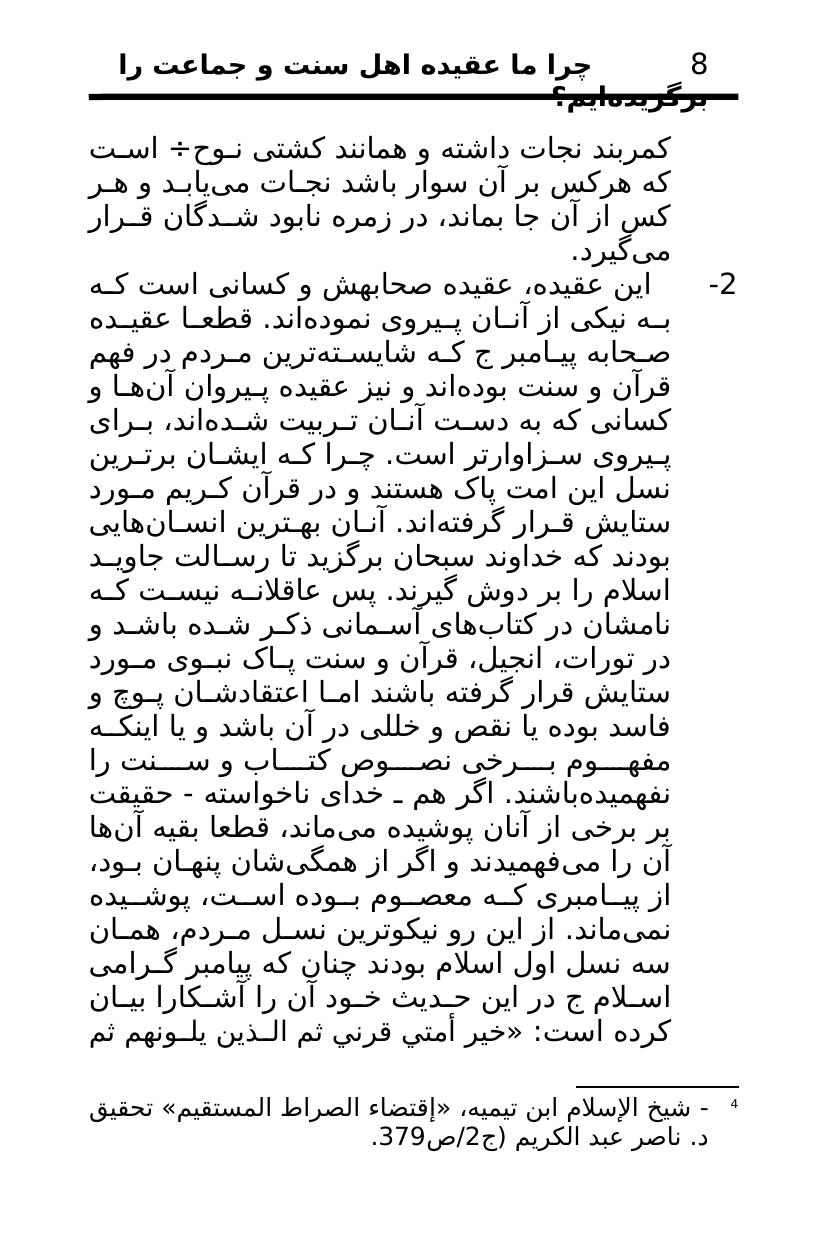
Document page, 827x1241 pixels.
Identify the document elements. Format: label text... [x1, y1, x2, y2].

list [89, 267, 708, 1048]
